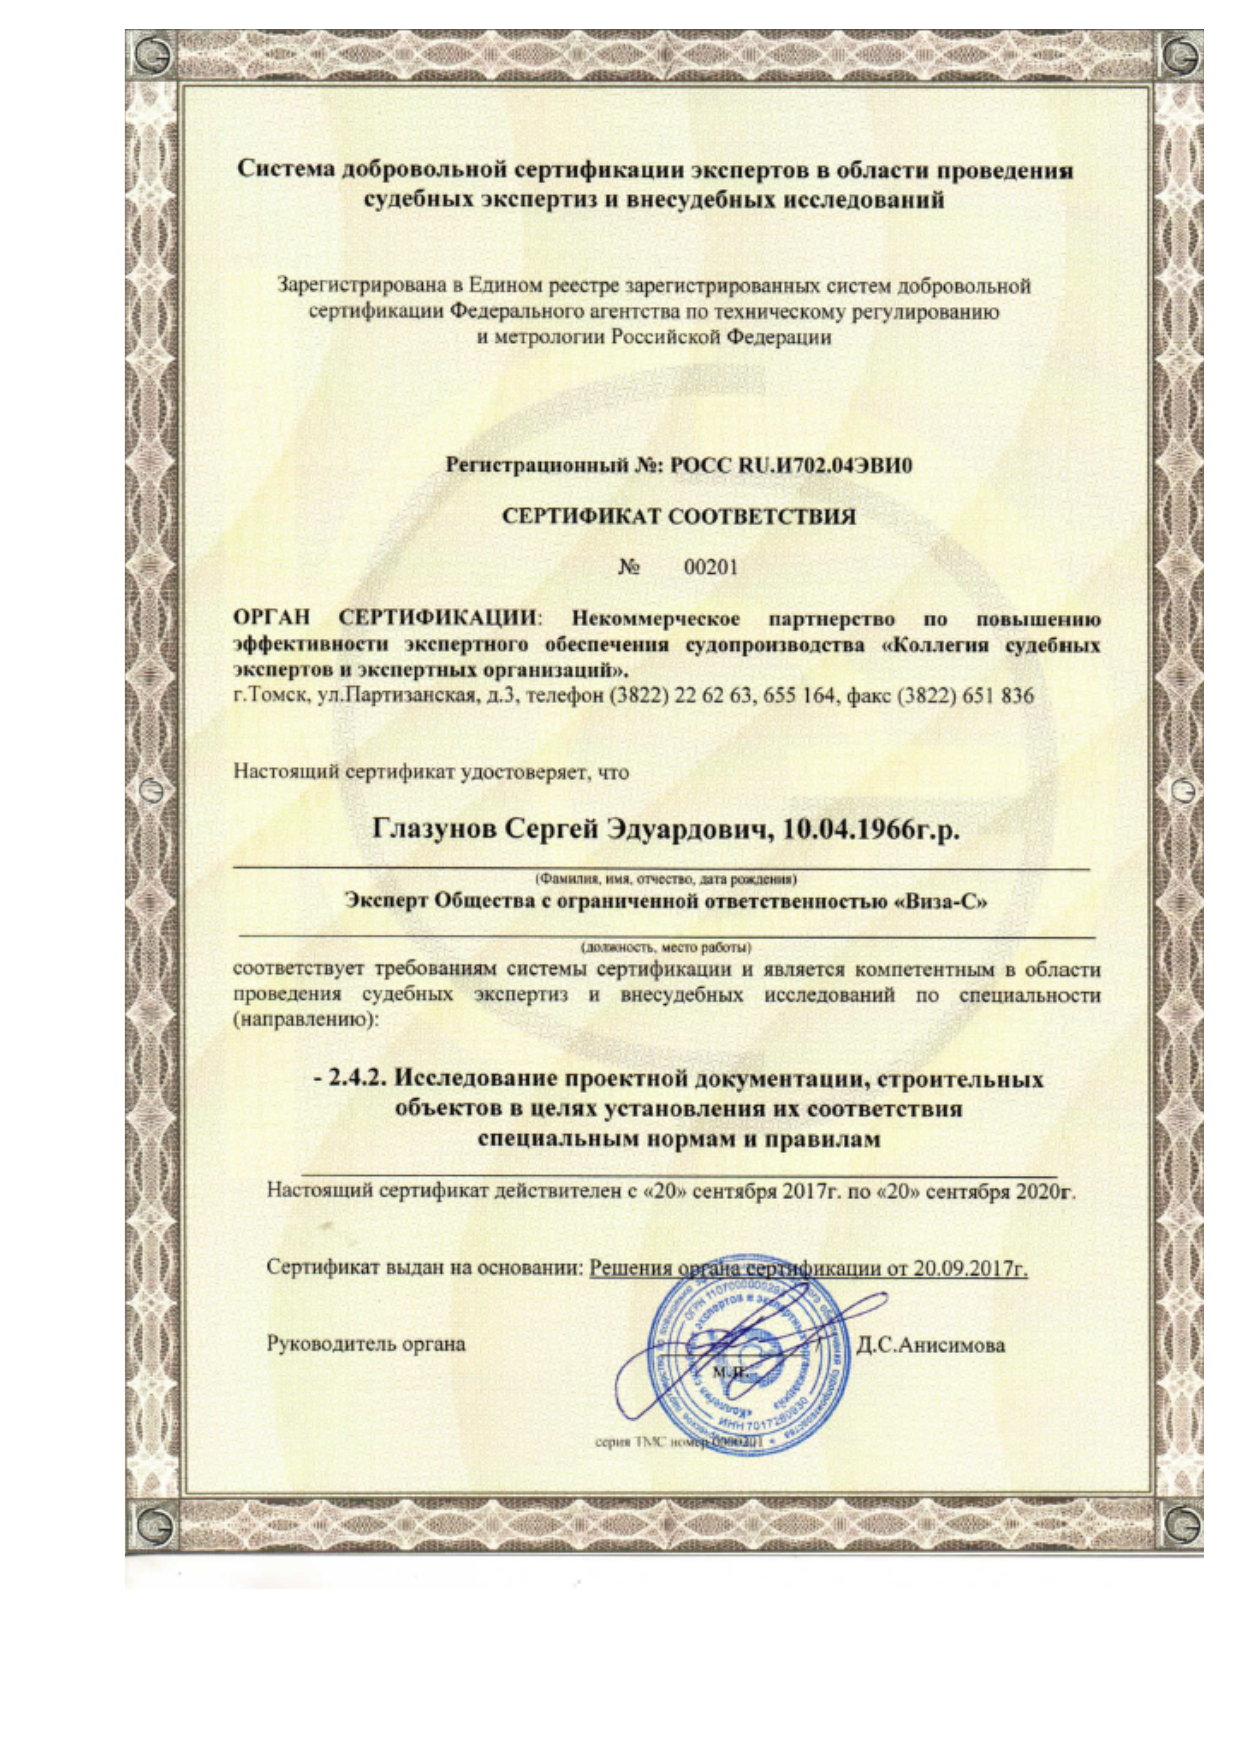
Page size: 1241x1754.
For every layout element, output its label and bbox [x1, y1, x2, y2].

picture [124, 29, 1204, 1589]
